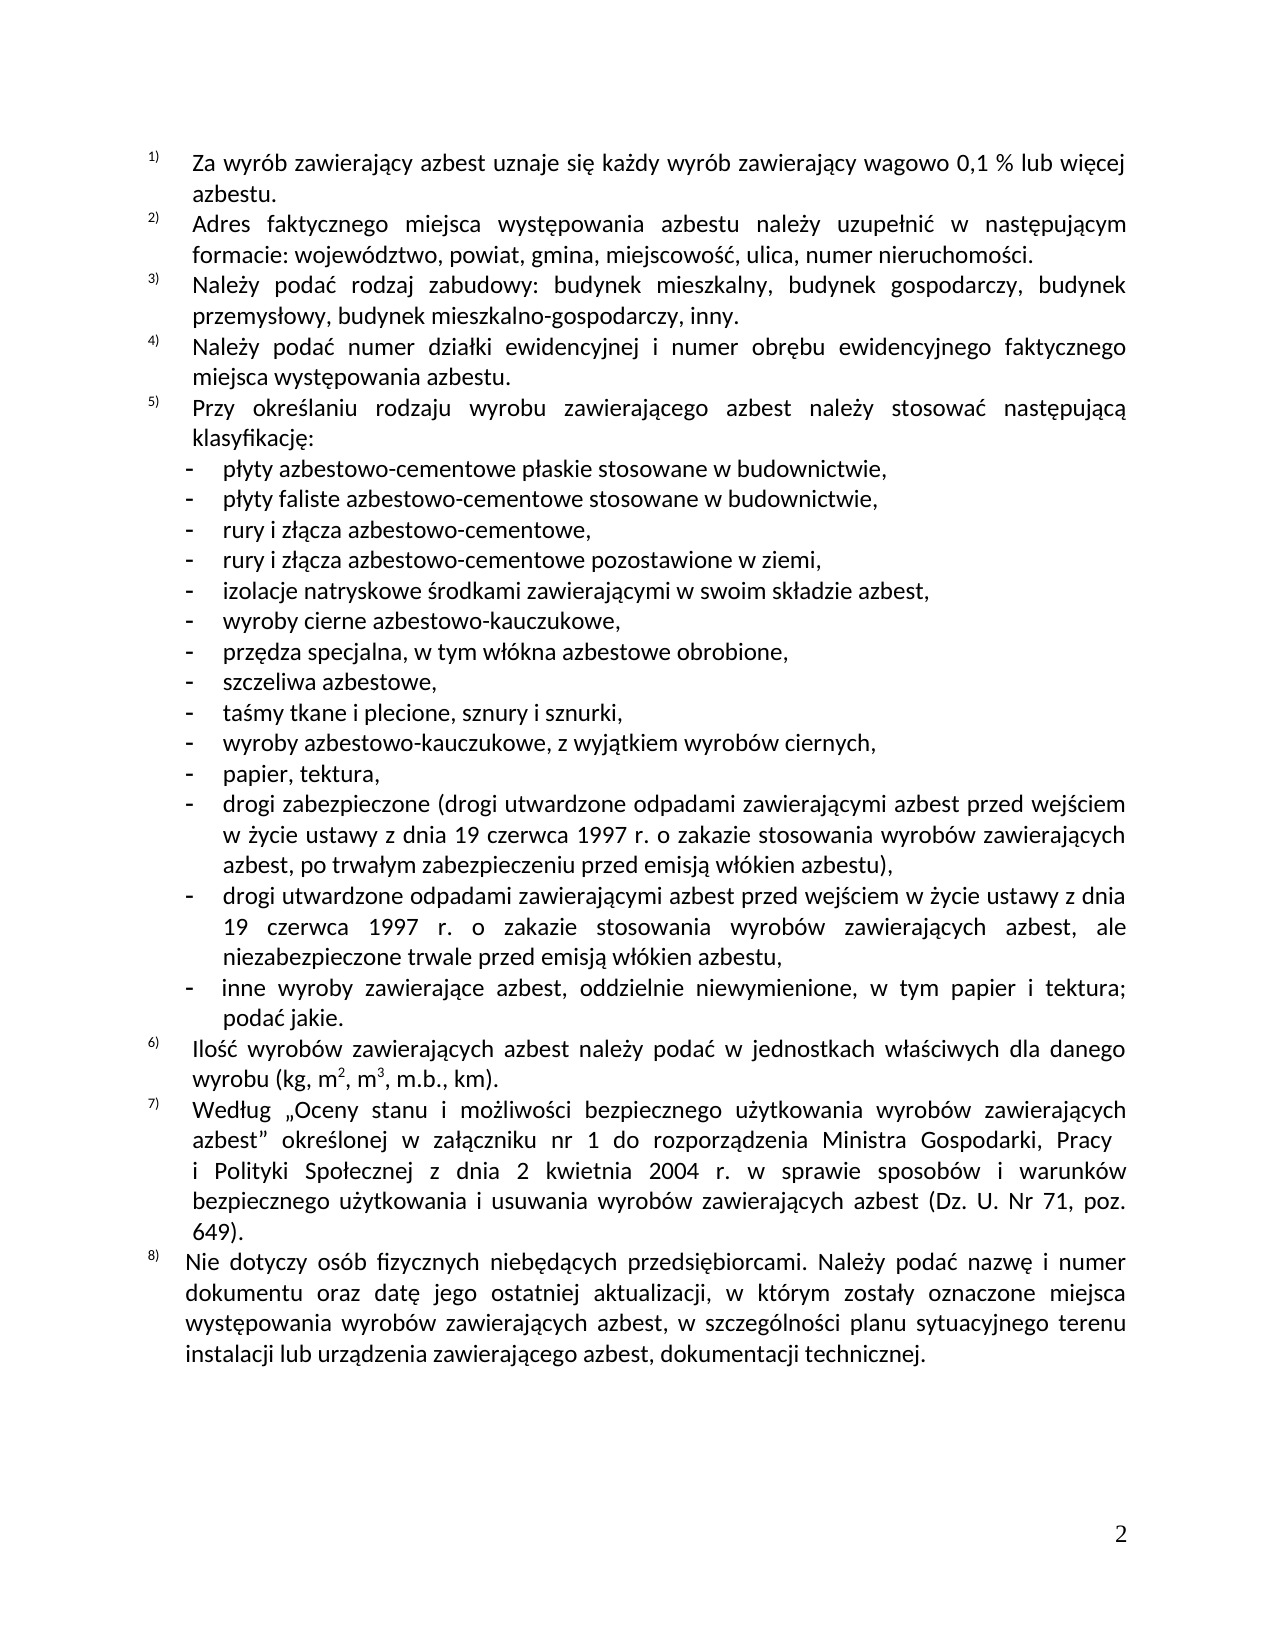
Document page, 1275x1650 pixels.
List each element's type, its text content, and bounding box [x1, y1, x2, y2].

text 4) Należy podać numer działki ewidencyjnej i numer obrębu ewidencyjnego faktycznego miejsca występowania azbestu. [148, 331, 1127, 392]
list drogi zabezpieczone (drogi utwardzone odpadami zawierającymi azbest przed wejściem w życie ustawy z dnia 19 czerwca 1997 r. o zakazie stosowania wyrobów zawierających azbest, po trwałym zabezpieczeniu przed emisją włókien azbestu), [185, 788, 1127, 880]
list taśmy tkane i plecione, sznury i sznurki, [185, 697, 1127, 727]
list inne wyroby zawierające azbest, oddzielnie niewymienione, w tym papier i tektura; podać jakie. [185, 972, 1127, 1033]
list płyty faliste azbestowo-cementowe stosowane w budownictwie, [185, 483, 1127, 514]
list drogi utwardzone odpadami zawierającymi azbest przed wejściem w życie ustawy z dnia 19 czerwca 1997 r. o zakazie stosowania wyrobów zawierających azbest, ale niezabezpieczone trwale przed emisją włókien azbestu, [185, 880, 1127, 972]
list rury i złącza azbestowo-cementowe pozostawione w ziemi, [185, 544, 1127, 575]
list papier, tektura, [185, 758, 1127, 788]
list płyty azbestowo-cementowe płaskie stosowane w budownictwie, [185, 453, 1127, 483]
text 8) Nie dotyczy osób fizycznych niebędących przedsiębiorcami. Należy podać nazwę i numer dokumentu oraz datę jego ostatniej aktualizacji, w którym zostały oznaczone miejsca występowania wyrobów zawierających azbest, w szczególności planu sytuacyjnego terenu instalacji lub urządzenia zawierającego azbest, dokumentacji technicznej. [148, 1246, 1127, 1368]
list wyroby azbestowo-kauczukowe, z wyjątkiem wyrobów ciernych, [185, 727, 1127, 758]
text 7) Według „Oceny stanu i możliwości bezpiecznego użytkowania wyrobów zawierających azbest” określonej w załączniku nr 1 do rozporządzenia Ministra Gospodarki, Pracy i Polityki Społecznej z dnia 2 kwietnia 2004 r. w sprawie sposobów i warunków bezpiecznego użytkowania i usuwania wyrobów zawierających azbest (Dz. U. Nr 71, poz. 649). [148, 1094, 1127, 1246]
list izolacje natryskowe środkami zawierającymi w swoim składzie azbest, [185, 575, 1127, 605]
text 1) Za wyrób zawierający azbest uznaje się każdy wyrób zawierający wagowo 0,1 % lub więcej azbestu. [148, 148, 1127, 209]
list wyroby cierne azbestowo-kauczukowe, [185, 605, 1127, 636]
list szczeliwa azbestowe, [185, 666, 1127, 697]
text 2) Adres faktycznego miejsca występowania azbestu należy uzupełnić w następującym formacie: województwo, powiat, gmina, miejscowość, ulica, numer nieruchomości. [148, 209, 1127, 270]
text 5) Przy określaniu rodzaju wyrobu zawierającego azbest należy stosować następującą klasyfikację: [148, 392, 1127, 453]
text 3) Należy podać rodzaj zabudowy: budynek mieszkalny, budynek gospodarczy, budynek przemysłowy, budynek mieszkalno-gospodarczy, inny. [148, 270, 1127, 331]
list rury i złącza azbestowo-cementowe, [185, 514, 1127, 544]
list przędza specjalna, w tym włókna azbestowe obrobione, [185, 636, 1127, 666]
text 6) Ilość wyrobów zawierających azbest należy podać w jednostkach właściwych dla danego wyrobu (kg, m2, m3, m.b., km). [148, 1033, 1127, 1094]
